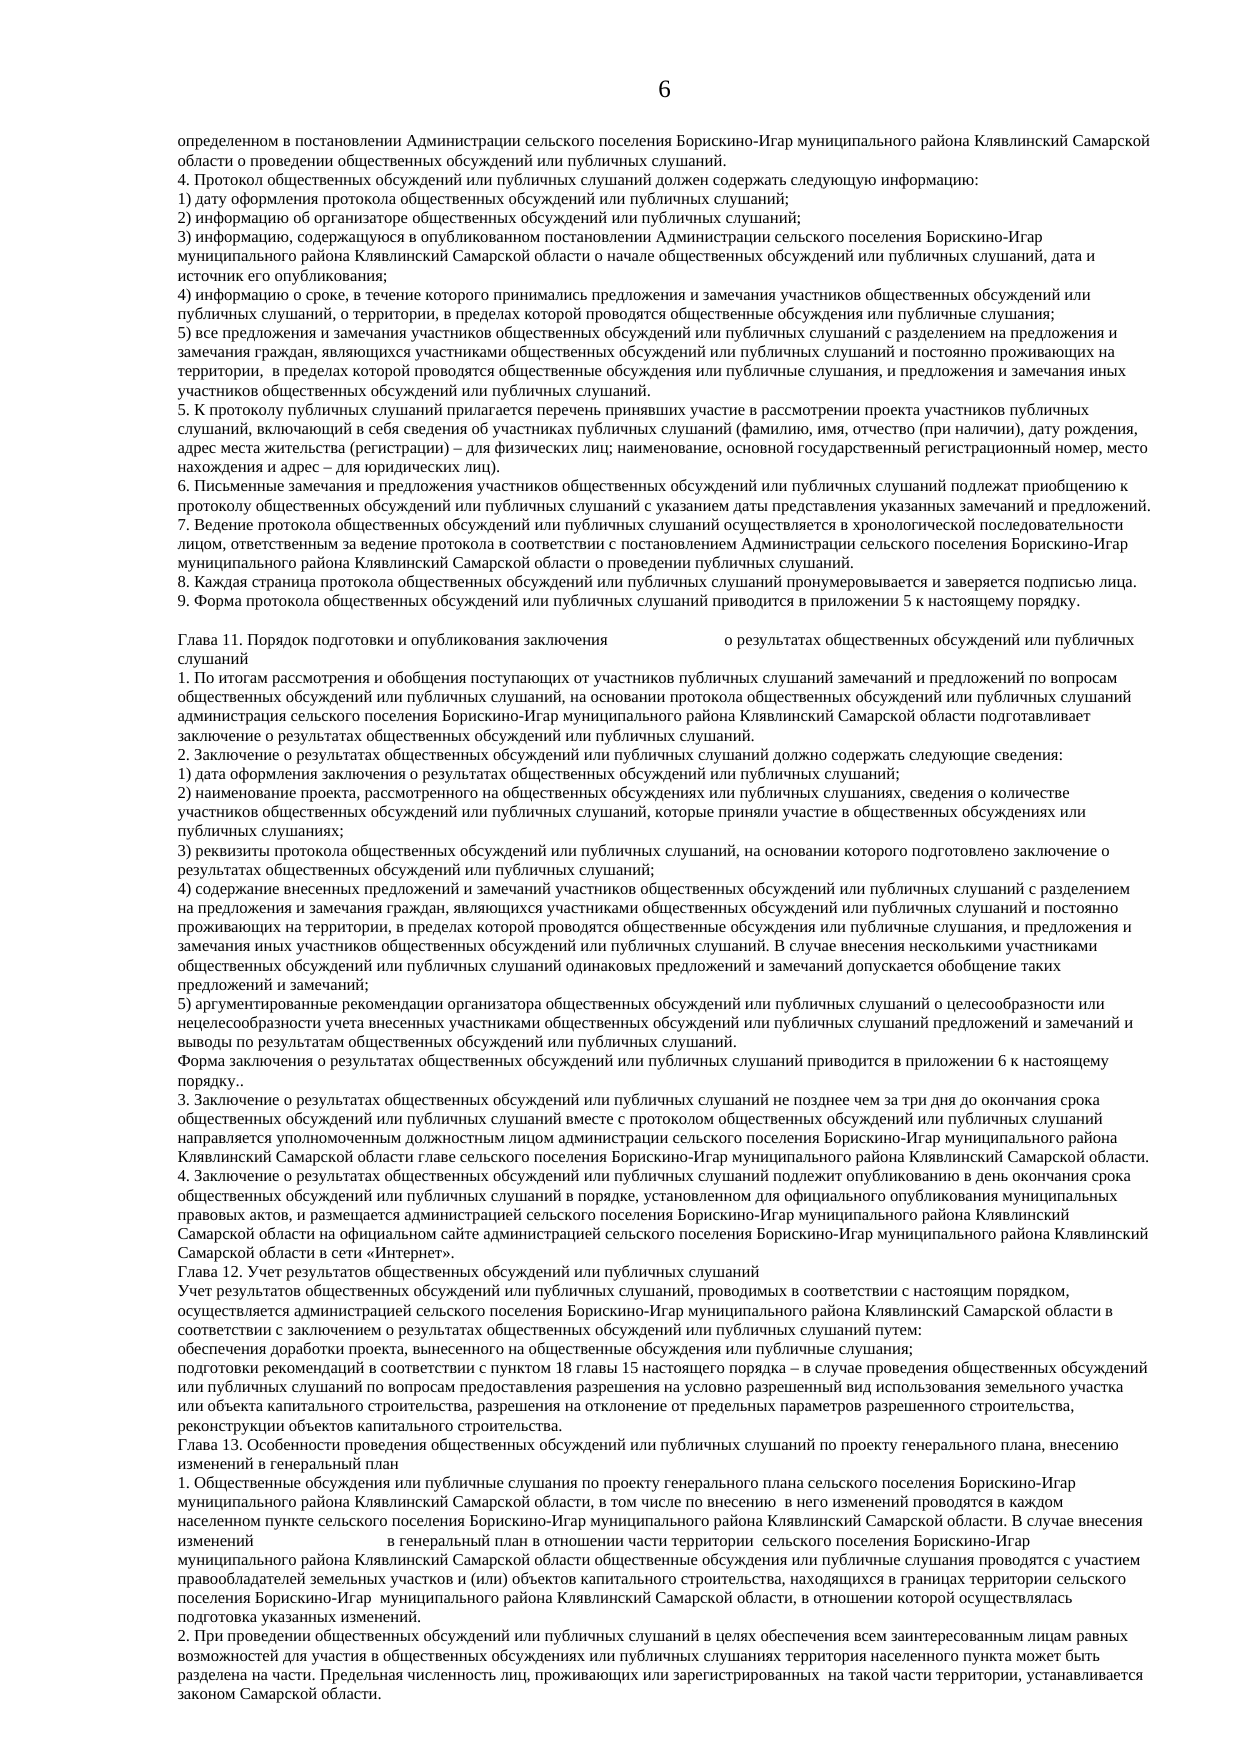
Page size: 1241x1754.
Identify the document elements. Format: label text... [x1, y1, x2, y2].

text 1. Общественные обсуждения или публичные слушания по проекту генерального плана сельского поселения Борискино-Игар муниципального района Клявлинский Самарской области, в том числе по внесению в него изменений проводятся в каждом населенном пункте сельского поселения Борискино-Игар муниципального района Клявлинский Самарской области. В случае внесения изменений в генеральный план в отношении части территории сельского поселения Борискино-Игар муниципального района Клявлинский Самарской области общественные обсуждения или публичные слушания проводятся с участием правообладателей земельных участков и (или) объектов капитального строительства, находящихся в границах территории сельского поселения Борискино-Игар муниципального района Клявлинский Самарской области, в отношении которой осуществлялась подготовка указанных изменений. [177, 1473, 1152, 1626]
text Форма заключения о результатах общественных обсуждений или публичных слушаний приводится в приложении 6 к настоящему порядку.. [177, 1051, 1152, 1089]
text 2. При проведении общественных обсуждений или публичных слушаний в целях обеспечения всем заинтересованным лицам равных возможностей для участия в общественных обсуждениях или публичных слушаниях территория населенного пункта может быть разделена на части. Предельная численность лиц, проживающих или зарегистрированных на такой части территории, устанавливается законом Самарской области. [177, 1626, 1152, 1703]
text 1. По итогам рассмотрения и обобщения поступающих от участников публичных слушаний замечаний и предложений по вопросам общественных обсуждений или публичных слушаний, на основании протокола общественных обсуждений или публичных слушаний администрация сельского поселения Борискино-Игар муниципального района Клявлинский Самарской области подготавливает заключение о результатах общественных обсуждений или публичных слушаний. [177, 668, 1152, 744]
text обеспечения доработки проекта, вынесенного на общественные обсуждения или публичные слушания; [177, 1339, 1152, 1358]
text 5. К протоколу публичных слушаний прилагается перечень принявших участие в рассмотрении проекта участников публичных слушаний, включающий в себя сведения об участниках публичных слушаний (фамилию, имя, отчество (при наличии), дату рождения, адрес места жительства (регистрации) – для физических лиц; наименование, основной государственный регистрационный номер, место нахождения и адрес – для юридических лиц). [177, 399, 1152, 476]
text 4. Протокол общественных обсуждений или публичных слушаний должен содержать следующую информацию: [177, 169, 1152, 189]
text 3) реквизиты протокола общественных обсуждений или публичных слушаний, на основании которого подготовлено заключение о результатах общественных обсуждений или публичных слушаний; [177, 840, 1152, 879]
text Глава 12. Учет результатов общественных обсуждений или публичных слушаний [177, 1262, 1152, 1281]
text 1) дата оформления заключения о результатах общественных обсуждений или публичных слушаний; [177, 764, 1152, 783]
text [177, 131, 1152, 169]
text 4) информацию о сроке, в течение которого принимались предложения и замечания участников общественных обсуждений или публичных слушаний, о территории, в пределах которой проводятся общественные обсуждения или публичные слушания; [177, 284, 1152, 323]
text 3. Заключение о результатах общественных обсуждений или публичных слушаний не позднее чем за три дня до окончания срока общественных обсуждений или публичных слушаний вместе с протоколом общественных обсуждений или публичных слушаний направляется уполномоченным должностным лицом администрации сельского поселения Борискино-Игар муниципального района Клявлинский Самарской области главе сельского поселения Борискино-Игар муниципального района Клявлинский Самарской области. [177, 1089, 1152, 1166]
text 2) наименование проекта, рассмотренного на общественных обсуждениях или публичных слушаниях, сведения о количестве участников общественных обсуждений или публичных слушаний, которые приняли участие в общественных обсуждениях или публичных слушаниях; [177, 783, 1152, 840]
text 9. Форма протокола общественных обсуждений или публичных слушаний приводится в приложении 5 к настоящему порядку. [177, 591, 1152, 610]
text 6. Письменные замечания и предложения участников общественных обсуждений или публичных слушаний подлежат приобщению к протоколу общественных обсуждений или публичных слушаний с указанием даты представления указанных замечаний и предложений. [177, 476, 1152, 514]
text 3) информацию, содержащуюся в опубликованном постановлении Администрации сельского поселения Борискино-Игар муниципального района Клявлинский Самарской области о начале общественных обсуждений или публичных слушаний, дата и источник его опубликования; [177, 227, 1152, 284]
text 1) дату оформления протокола общественных обсуждений или публичных слушаний; [177, 189, 1152, 208]
text 4) содержание внесенных предложений и замечаний участников общественных обсуждений или публичных слушаний с разделением на предложения и замечания граждан, являющихся участниками общественных обсуждений или публичных слушаний и постоянно проживающих на территории, в пределах которой проводятся общественные обсуждения или публичные слушания, и предложения и замечания иных участников общественных обсуждений или публичных слушаний. В случае внесения несколькими участниками общественных обсуждений или публичных слушаний одинаковых предложений и замечаний допускается обобщение таких предложений и замечаний; [177, 879, 1152, 994]
text 4. Заключение о результатах общественных обсуждений или публичных слушаний подлежит опубликованию в день окончания срока общественных обсуждений или публичных слушаний в порядке, установленном для официального опубликования муниципальных правовых актов, и размещается администрацией сельского поселения Борискино-Игар муниципального района Клявлинский Самарской области на официальном сайте администрацией сельского поселения Борискино-Игар муниципального района Клявлинский Самарской области в сети «Интернет». [177, 1166, 1152, 1262]
text 2. Заключение о результатах общественных обсуждений или публичных слушаний должно содержать следующие сведения: [177, 744, 1152, 764]
text Учет результатов общественных обсуждений или публичных слушаний, проводимых в соответствии с настоящим порядком, осуществляется администрацией сельского поселения Борискино-Игар муниципального района Клявлинский Самарской области в соответствии с заключением о результатах общественных обсуждений или публичных слушаний путем: [177, 1281, 1152, 1339]
text подготовки рекомендаций в соответствии с пунктом 18 главы 15 настоящего порядка – в случае проведения общественных обсуждений или публичных слушаний по вопросам предоставления разрешения на условно разрешенный вид использования земельного участка или объекта капитального строительства, разрешения на отклонение от предельных параметров разрешенного строительства, реконструкции объектов капитального строительства. [177, 1358, 1152, 1434]
text 8. Каждая страница протокола общественных обсуждений или публичных слушаний пронумеровывается и заверяется подписью лица. [177, 572, 1152, 591]
text Глава 11. Порядок подготовки и опубликования заключения о результатах общественных обсуждений или публичных слушаний [177, 629, 1152, 668]
text 7. Ведение протокола общественных обсуждений или публичных слушаний осуществляется в хронологической последовательности лицом, ответственным за ведение протокола в соответствии с постановлением Администрации сельского поселения Борискино-Игар муниципального района Клявлинский Самарской области о проведении публичных слушаний. [177, 514, 1152, 572]
text 5) все предложения и замечания участников общественных обсуждений или публичных слушаний с разделением на предложения и замечания граждан, являющихся участниками общественных обсуждений или публичных слушаний и постоянно проживающих на территории, в пределах которой проводятся общественные обсуждения или публичные слушания, и предложения и замечания иных участников общественных обсуждений или публичных слушаний. [177, 323, 1152, 399]
text Глава 13. Особенности проведения общественных обсуждений или публичных слушаний по проекту генерального плана, внесению изменений в генеральный план [177, 1434, 1152, 1473]
text 5) аргументированные рекомендации организатора общественных обсуждений или публичных слушаний о целесообразности или нецелесообразности учета внесенных участниками общественных обсуждений или публичных слушаний предложений и замечаний и выводы по результатам общественных обсуждений или публичных слушаний. [177, 994, 1152, 1051]
text 2) информацию об организаторе общественных обсуждений или публичных слушаний; [177, 208, 1152, 227]
